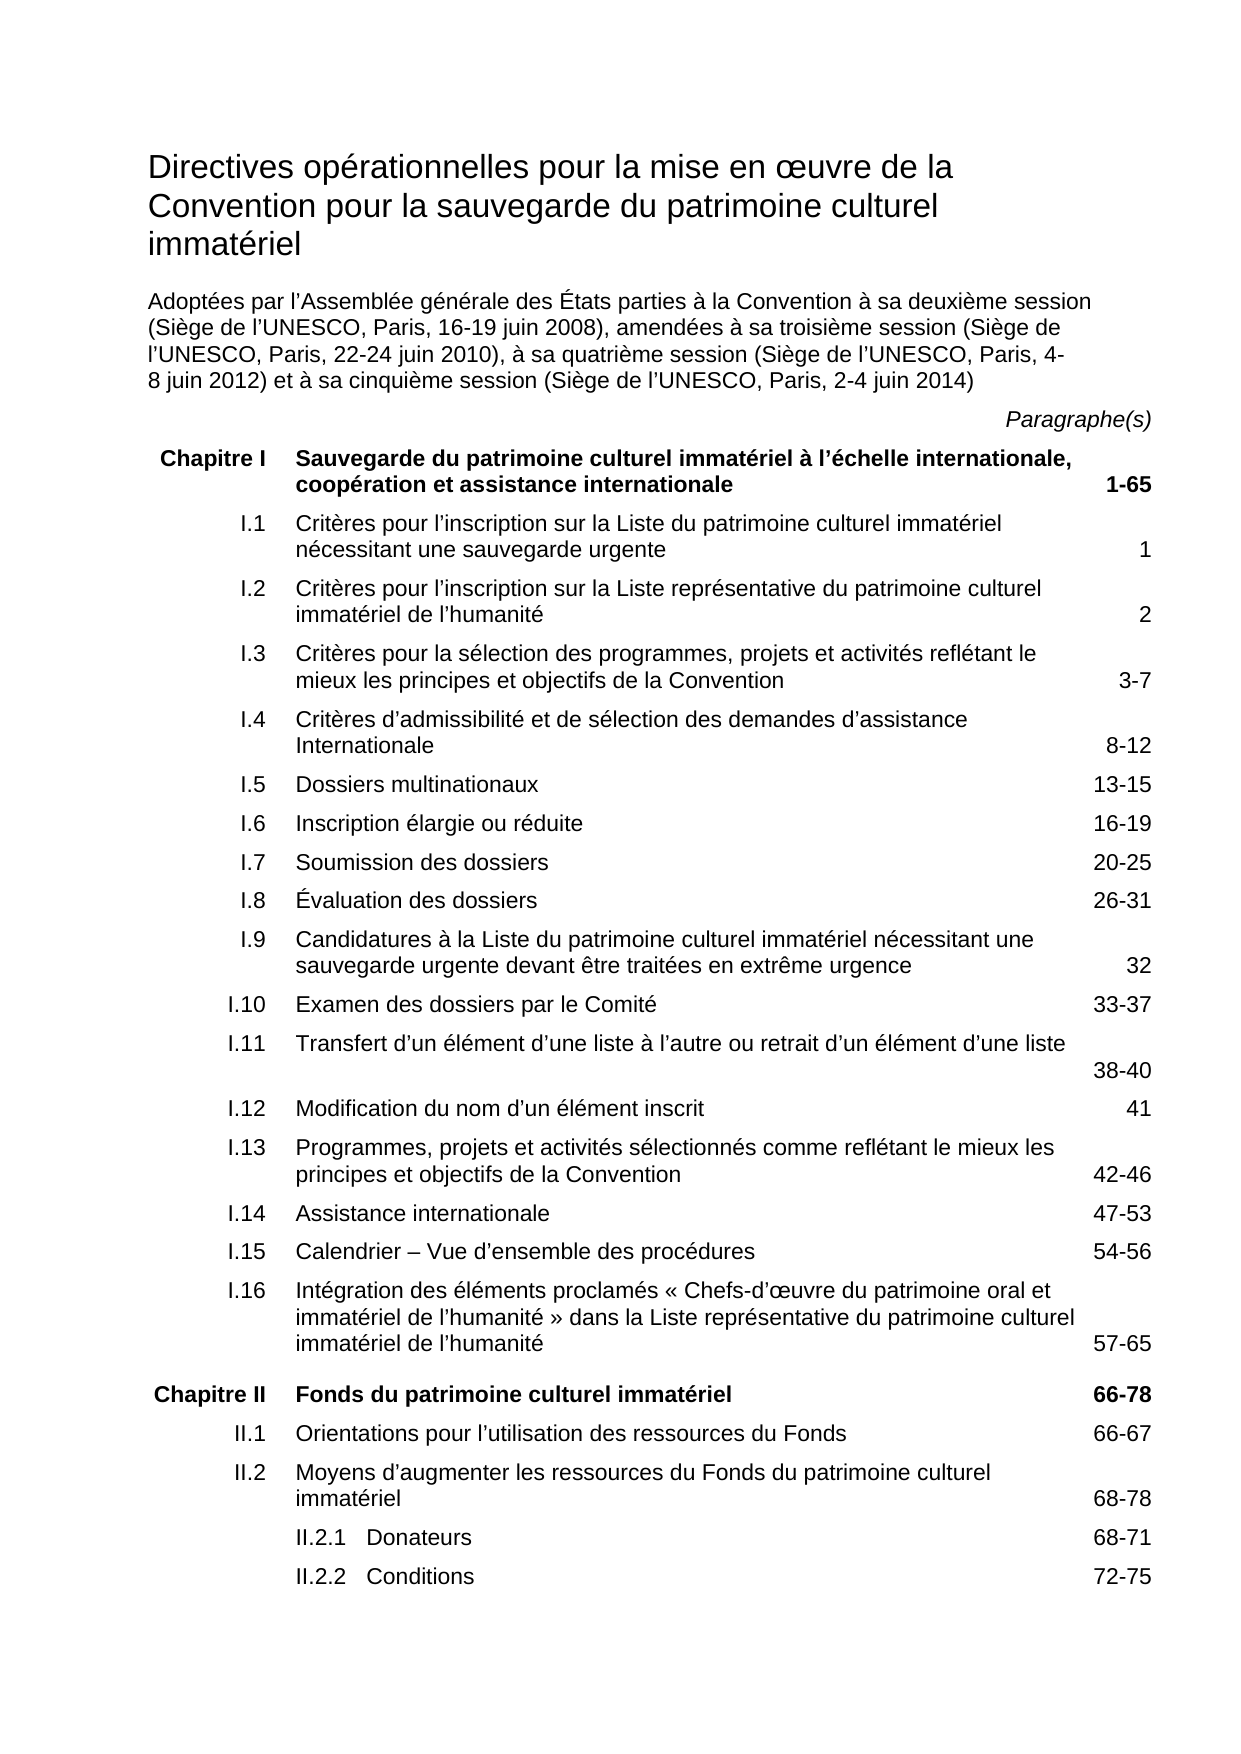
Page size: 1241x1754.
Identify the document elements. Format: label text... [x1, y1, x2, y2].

text I.11 Transfert d’un élément d’une liste à l’autre ou retrait d’un élément d’une liste 38-40 [148, 1030, 1093, 1083]
text II.2.1 Donateurs 68-71 [295, 1524, 1093, 1551]
text I.15 Calendrier – Vue d’ensemble des procédures 54-56 [148, 1238, 1093, 1265]
text Chapitre II Fonds du patrimoine culturel immatériel 66-78 [148, 1381, 1093, 1408]
text Chapitre I Sauvegarde du patrimoine culturel immatériel à l’échelle internationale, coopération et assistance internationale 1-65 [148, 445, 1093, 497]
text I.16 Intégration des éléments proclamés « Chefs-d’œuvre du patrimoine oral et immatériel de l’humanité » dans la Liste représentative du patrimoine culturel immatériel de l’humanité 57-65 [148, 1277, 1093, 1356]
text I.12 Modification du nom d’un élément inscrit 41 [148, 1095, 1093, 1122]
text Paragraphe(s) [148, 406, 1152, 432]
text II.2 Moyens d’augmenter les ressources du Fonds du patrimoine culturel immatériel 68-78 [148, 1459, 1093, 1512]
text II.1 Orientations pour l’utilisation des ressources du Fonds 66-67 [148, 1420, 1093, 1446]
text I.6 Inscription élargie ou réduite 16-19 [148, 809, 1093, 836]
text II.2.2 Conditions 72-75 [295, 1563, 1093, 1589]
text I.1 Critères pour l’inscription sur la Liste du patrimoine culturel immatériel nécessitant une sauvegarde urgente 1 [148, 510, 1093, 563]
text I.13 Programmes, projets et activités sélectionnés comme reflétant le mieux les principes et objectifs de la Convention 42-46 [148, 1134, 1093, 1187]
text I.4 Critères d’admissibilité et de sélection des demandes d’assistance Internationale 8-12 [148, 706, 1093, 758]
text I.10 Examen des dossiers par le Comité 33-37 [148, 991, 1093, 1018]
text Directives opérationnelles pour la mise en œuvre de la Convention pour la sauvegarde du patrimoine culturel immatériel [148, 148, 1093, 263]
text I.7 Soumission des dossiers 20-25 [148, 848, 1093, 875]
text I.14 Assistance internationale 47-53 [148, 1199, 1093, 1226]
text I.5 Dossiers multinationaux 13-15 [148, 771, 1093, 797]
text Adoptées par l’Assemblée générale des États parties à la Convention à sa deuxième session (Siège de l’UNESCO, Paris, 16-19 juin 2008), amendées à sa troisième session (Siège de l’UNESCO, Paris, 22-24 juin 2010), à sa quatrième session (Siège de l’UNESCO, Paris, 4-8 juin 2012) et à sa cinquième session (Siège de l’UNESCO, Paris, 2-4 juin 2014) [148, 288, 1093, 393]
text I.2 Critères pour l’inscription sur la Liste représentative du patrimoine culturel immatériel de l’humanité 2 [148, 575, 1093, 628]
text I.8 Évaluation des dossiers 26-31 [148, 887, 1093, 914]
text I.9 Candidatures à la Liste du patrimoine culturel immatériel nécessitant une sauvegarde urgente devant être traitées en extrême urgence 32 [148, 926, 1093, 979]
text I.3 Critères pour la sélection des programmes, projets et activités reflétant le mieux les principes et objectifs de la Convention 3-7 [148, 640, 1093, 693]
